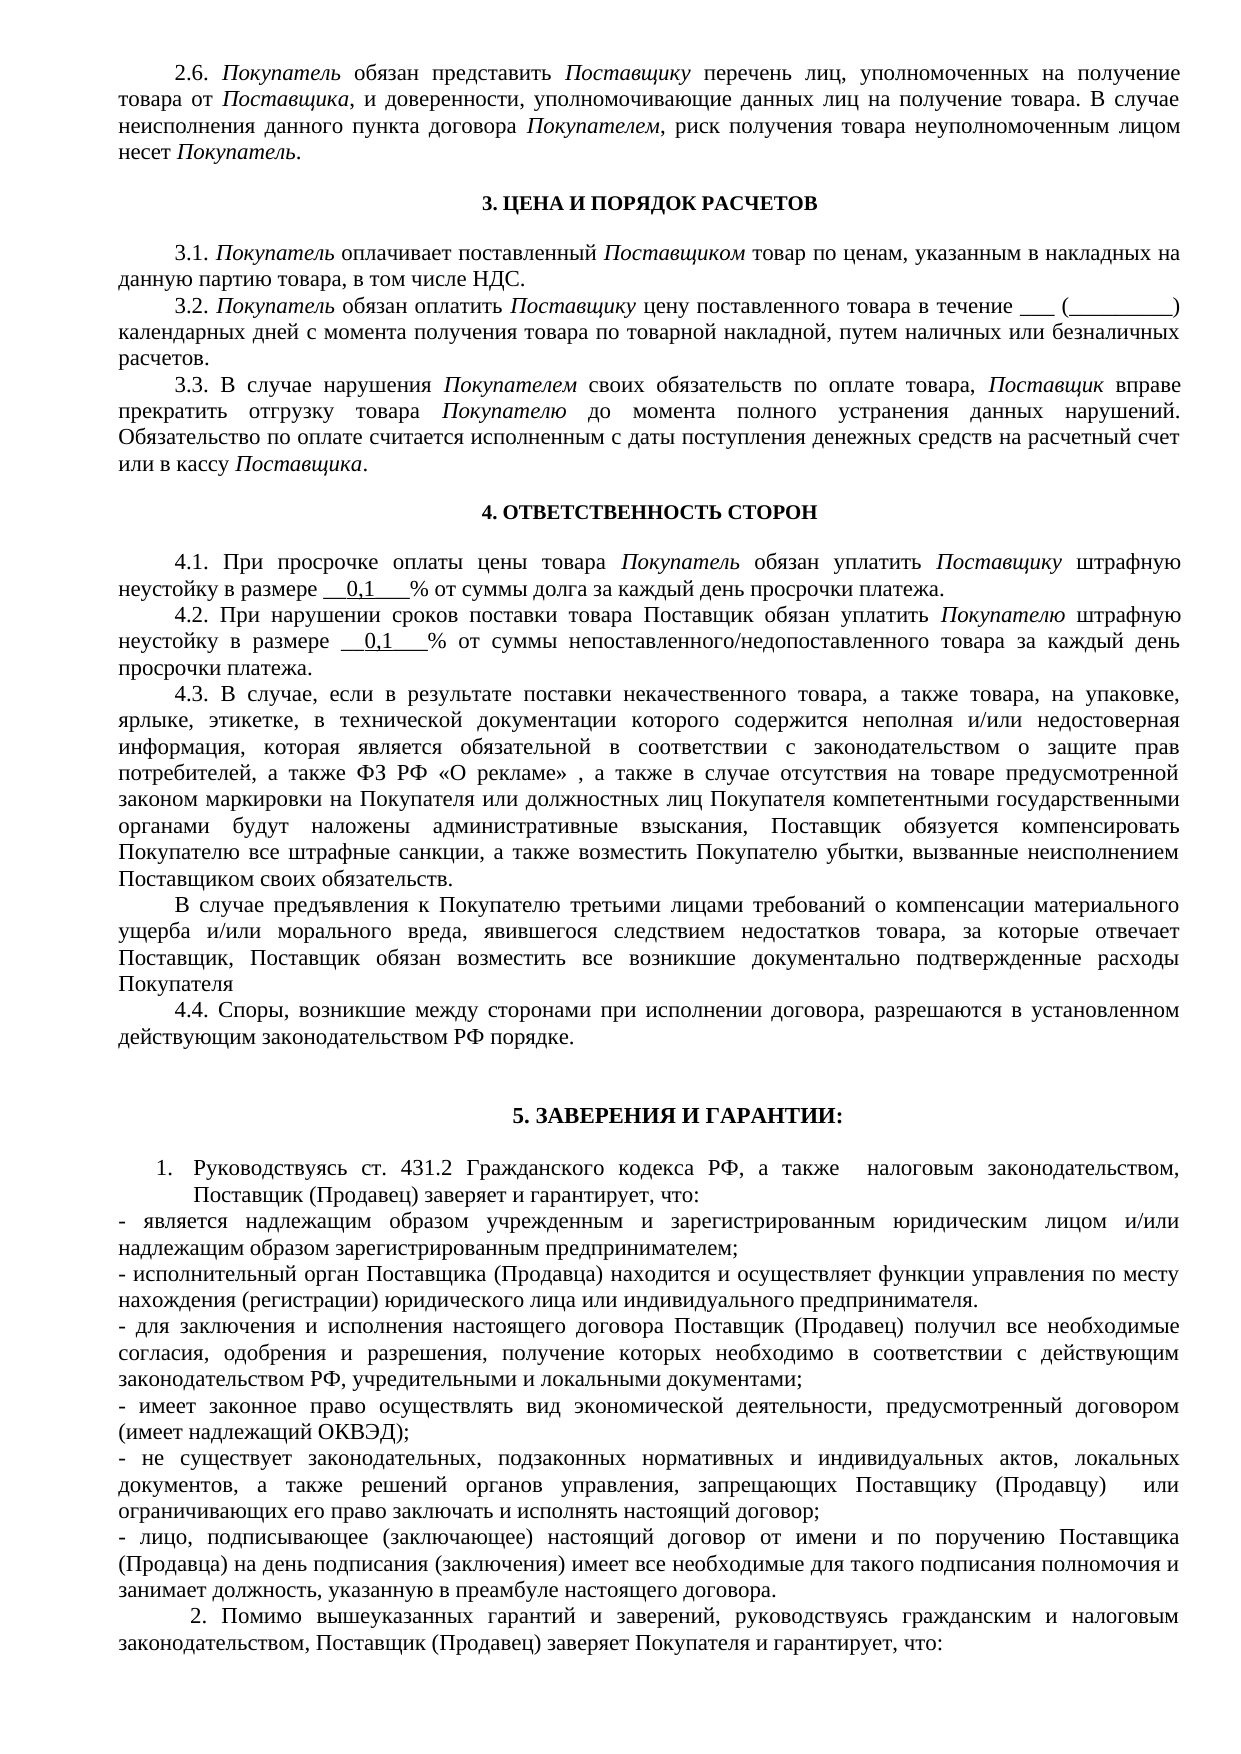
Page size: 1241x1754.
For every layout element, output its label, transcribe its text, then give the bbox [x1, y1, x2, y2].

text 4.3. В случае, если в результате поставки некачественного товара, а также товара, на упаковке, ярлыке, этикетке, в технической документации которого содержится неполная и/или недостоверная информация, которая является обязательной в соответствии с законодательством о защите прав потребителей, а также ФЗ РФ «О рекламе» , а также в случае отсутствия на товаре предусмотренной законом маркировки на Покупателя или должностных лиц Покупателя компетентными государственными органами будут наложены административные взыскания, Поставщик обязуется компенсировать Покупателю все штрафные санкции, а также возместить Покупателю убытки, вызванные неисполнением Поставщиком своих обязательств. [118, 680, 1181, 891]
text 3.3. В случае нарушения Покупателем своих обязательств по оплате товара, Поставщик вправе прекратить отгрузку товара Покупателю до момента полного устранения данных нарушений. Обязательство по оплате считается исполненным с даты поступления денежных средств на расчетный счет или в кассу Поставщика. [118, 371, 1181, 476]
text - не существует законодательных, подзаконных нормативных и индивидуальных актов, локальных документов, а также решений органов управления, запрещающих Поставщику (Продавцу) или ограничивающих его право заключать и исполнять настоящий договор; [118, 1444, 1181, 1523]
text 2.6. Покупатель обязан представить Поставщику перечень лиц, уполномоченных на получение товара от Поставщика, и доверенности, уполномочивающие данных лиц на получение товара. В случае неисполнения данного пункта договора Покупателем, риск получения товара неуполномоченным лицом несет Покупатель. [118, 59, 1181, 164]
list Руководствуясь ст. 431.2 Гражданского кодекса РФ, а также налоговым законодательством, Поставщик (Продавец) заверяет и гарантирует, что: [156, 1154, 1181, 1207]
text - является надлежащим образом учрежденным и зарегистрированным юридическим лицом и/или надлежащим образом зарегистрированным предпринимателем; [118, 1207, 1181, 1260]
text - для заключения и исполнения настоящего договора Поставщик (Продавец) получил все необходимые согласия, одобрения и разрешения, получение которых необходимо в соответствии с действующим законодательством РФ, учредительными и локальными документами; [118, 1313, 1181, 1392]
text 3.1. Покупатель оплачивает поставленный Поставщиком товар по ценам, указанным в накладных на данную партию товара, в том числе НДС. [118, 239, 1181, 292]
text 4.2. При нарушении сроков поставки товара Поставщик обязан уплатить Покупателю штрафную неустойку в размере __0,1___% от суммы непоставленного/недопоставленного товара за каждый день просрочки платежа. [118, 601, 1181, 680]
text - лицо, подписывающее (заключающее) настоящий договор от имени и по поручению Поставщика (Продавца) на день подписания (заключения) имеет все необходимые для такого подписания полномочия и занимает должность, указанную в преамбуле настоящего договора. [118, 1523, 1181, 1602]
text 5. ЗАВЕРЕНИЯ И ГАРАНТИИ: [118, 1102, 1181, 1128]
text 4. Ответственность сторон [118, 500, 1181, 524]
text 4.4. Споры, возникшие между сторонами при исполнении договора, разрешаются в установленном действующим законодательством РФ порядке. [118, 996, 1181, 1049]
text В случае предъявления к Покупателю третьими лицами требований о компенсации материального ущерба и/или морального вреда, явившегося следствием недостатков товара, за которые отвечает Поставщик, Поставщик обязан возместить все возникшие документально подтвержденные расходы Покупателя [118, 891, 1181, 996]
text 3. ЦЕНА И ПОРЯДОК РАСЧЕТОВ [118, 191, 1181, 215]
text - исполнительный орган Поставщика (Продавца) находится и осуществляет функции управления по месту нахождения (регистрации) юридического лица или индивидуального предпринимателя. [118, 1260, 1181, 1313]
text 4.1. При просрочке оплаты цены товара Покупатель обязан уплатить Поставщику штрафную неустойку в размере __0,1___% от суммы долга за каждый день просрочки платежа. [118, 548, 1181, 601]
text 3.2. Покупатель обязан оплатить Поставщику цену поставленного товара в течение ___ (_________) календарных дней с момента получения товара по товарной накладной, путем наличных или безналичных расчетов. [118, 292, 1181, 371]
text - имеет законное право осуществлять вид экономической деятельности, предусмотренный договором (имеет надлежащий ОКВЭД); [118, 1392, 1181, 1444]
text 2. Помимо вышеуказанных гарантий и заверений, руководствуясь гражданским и налоговым законодательством, Поставщик (Продавец) заверяет Покупателя и гарантирует, что: [118, 1602, 1181, 1655]
